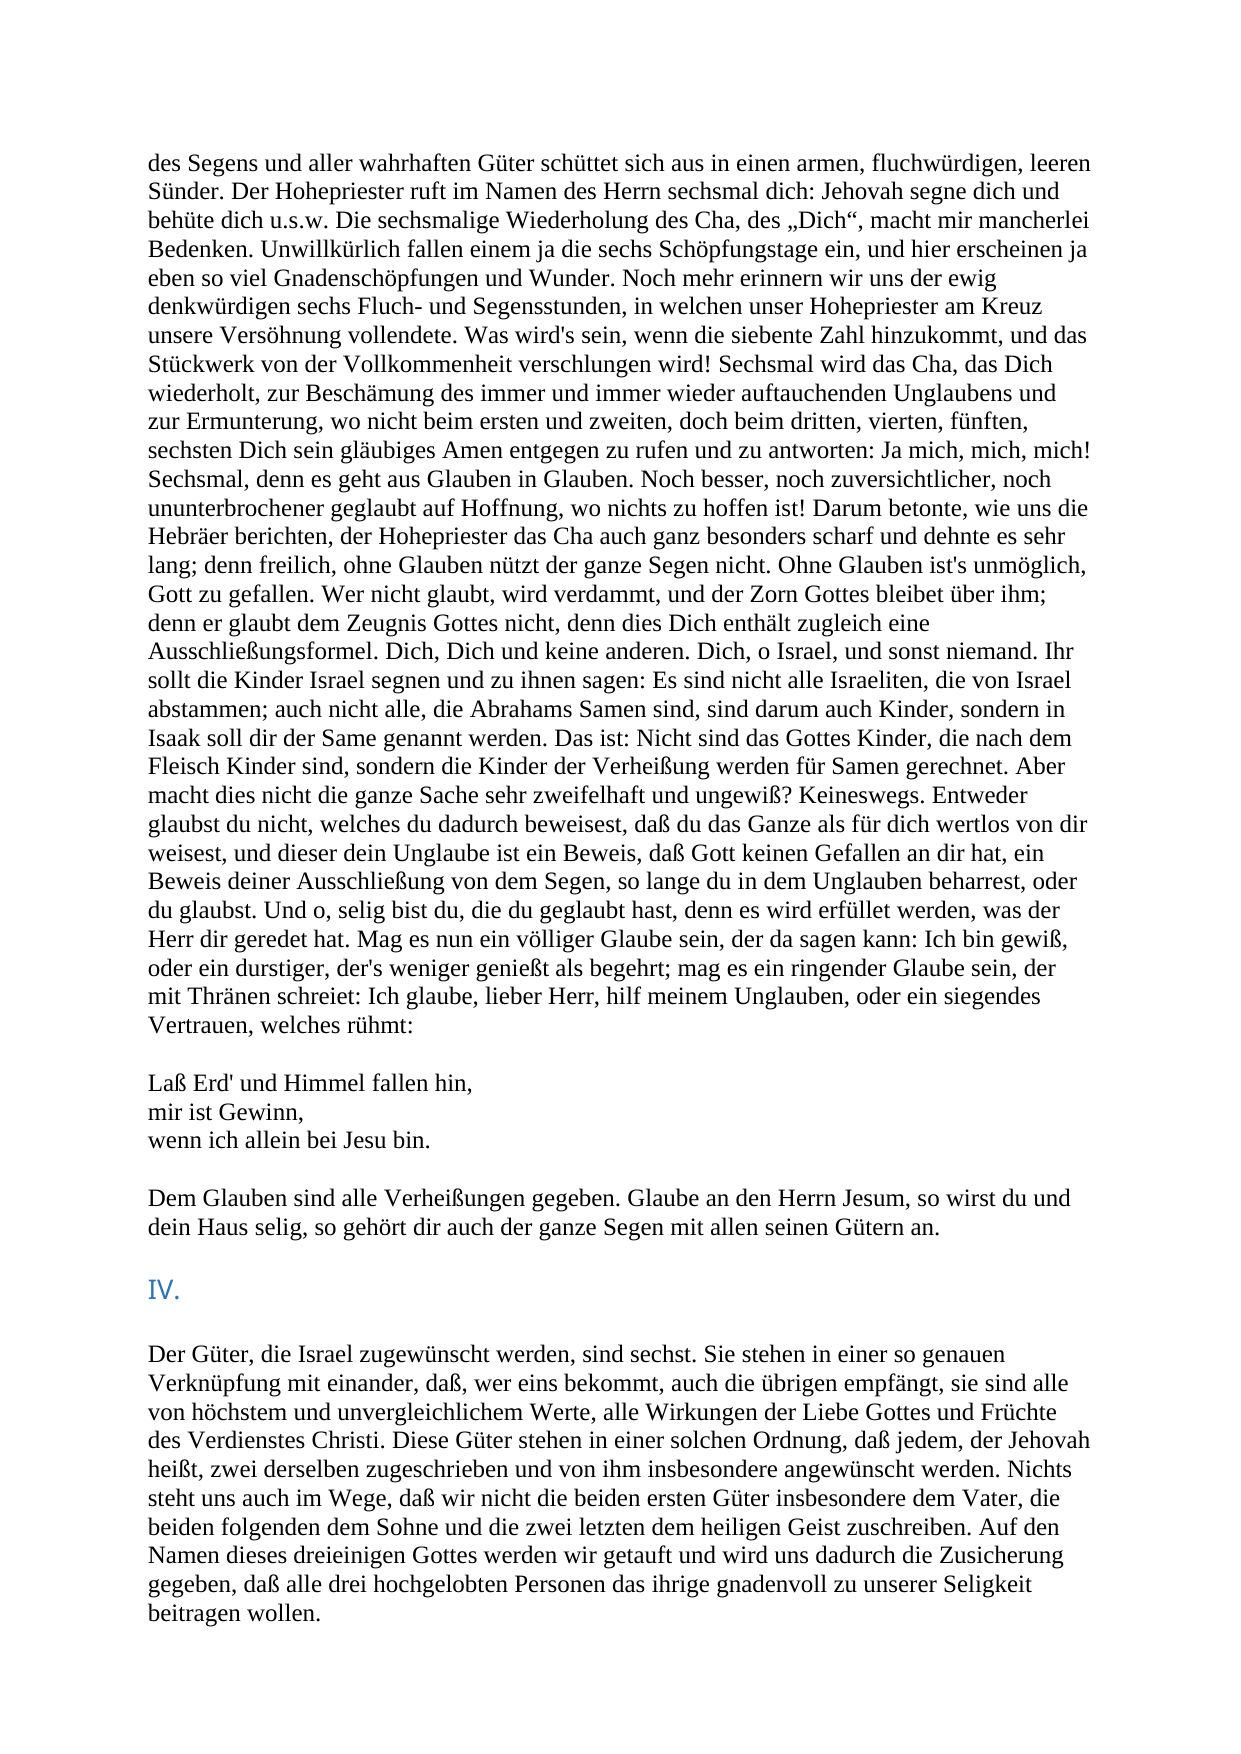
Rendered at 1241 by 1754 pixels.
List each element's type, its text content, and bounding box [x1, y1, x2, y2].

text Laß Erd' und Himmel fallen hin, mir ist Gewinn, wenn ich allein bei Jesu bin. [148, 1194, 1093, 1281]
text Dem Glauben sind alle Verheißungen gegeben. Glaube an den Herrn Jesum, so wirst du und dein Haus selig, so gehört dir auch der ganze Segen mit allen seinen Gütern an. [148, 1310, 1093, 1367]
text Haben wir denn den Ursprung und das Werkzeug des Segens betrachtet, so laßt uns nun erwägen, welche die Gegenstände desselben sind. Die dreifache in einander greifende Quelle des Segens und aller wahrhaften Güter schüttet sich aus in einen armen, fluchwürdigen, leeren Sünder. Der Hohepriester ruft im Namen des Herrn sechsmal dich: Jehovah segne dich und behüte dich u.s.w. Die sechsmalige Wiederholung des Cha, des „Dich“, macht mir mancherlei Bedenken. Unwillkürlich fallen einem ja die sechs Schöpfungstage ein, und hier erscheinen ja eben so viel Gnadenschöpfungen und Wunder. Noch mehr erinnern wir uns der ewig denkwürdigen sechs Fluch- und Segensstunden, in welchen unser Hohepriester am Kreuz unsere Versöhnung vollendete. Was wird's sein, wenn die siebente Zahl hinzukommt, und das Stückwerk von der Vollkommenheit verschlungen wird! Sechsmal wird das Cha, das Dich wiederholt, zur Beschämung des immer und immer wieder auftauchenden Unglaubens und zur Ermunterung, wo nicht beim ersten und zweiten, doch beim dritten, vierten, fünften, sechsten Dich sein gläubiges Amen entgegen zu rufen und zu antworten: Ja mich, mich, mich! Sechsmal, denn es geht aus Glauben in Glauben. Noch besser, noch zuversichtlicher, noch ununterbrochener geglaubt auf Hoffnung, wo nichts zu hoffen ist! Darum betonte, wie uns die Hebräer berichten, der Hohepriester das Cha auch ganz besonders scharf und dehnte es sehr lang; denn freilich, ohne Glauben nützt der ganze Segen nicht. Ohne Glauben ist's unmöglich, Gott zu gefallen. Wer nicht glaubt, wird verdammt, und der Zorn Gottes bleibet über ihm; denn er glaubt dem Zeugnis Gottes nicht, denn dies Dich enthält zugleich eine Ausschließungsformel. Dich, Dich und keine anderen. Dich, o Israel, und sonst niemand. Ihr sollt die Kinder Israel segnen und zu ihnen sagen: Es sind nicht alle Israeliten, die von Israel abstammen; auch nicht alle, die Abrahams Samen sind, sind darum auch Kinder, sondern in Isaak soll dir der Same genannt werden. Das ist: Nicht sind das Gottes Kinder, die nach dem Fleisch Kinder sind, sondern die Kinder der Verheißung werden für Samen gerechnet. Aber macht dies nicht die ganze Sache sehr zweifelhaft und ungewiß? Keineswegs. Entweder glaubst du nicht, welches du dadurch beweisest, daß du das Ganze als für dich wertlos von dir weisest, und dieser dein Unglaube ist ein Beweis, daß Gott keinen Gefallen an dir hat, ein Beweis deiner Ausschließung von dem Segen, so lange du in dem Unglauben beharrest, oder du glaubst. Und o, selig bist du, die du geglaubt hast, denn es wird erfüllet werden, was der Herr dir geredet hat. Mag es nun ein völliger Glaube sein, der da sagen kann: Ich bin gewiß, oder ein durstiger, der's weniger genießt als begehrt; mag es ein ringender Glaube sein, der mit Thränen schreiet: Ich glaube, lieber Herr, hilf meinem Unglauben, oder ein siegendes Vertrauen, welches rühmt: [148, 217, 1093, 1165]
subtitle IV. [148, 1397, 1093, 1433]
subtitle III. [148, 148, 1093, 184]
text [148, 1466, 1093, 1609]
